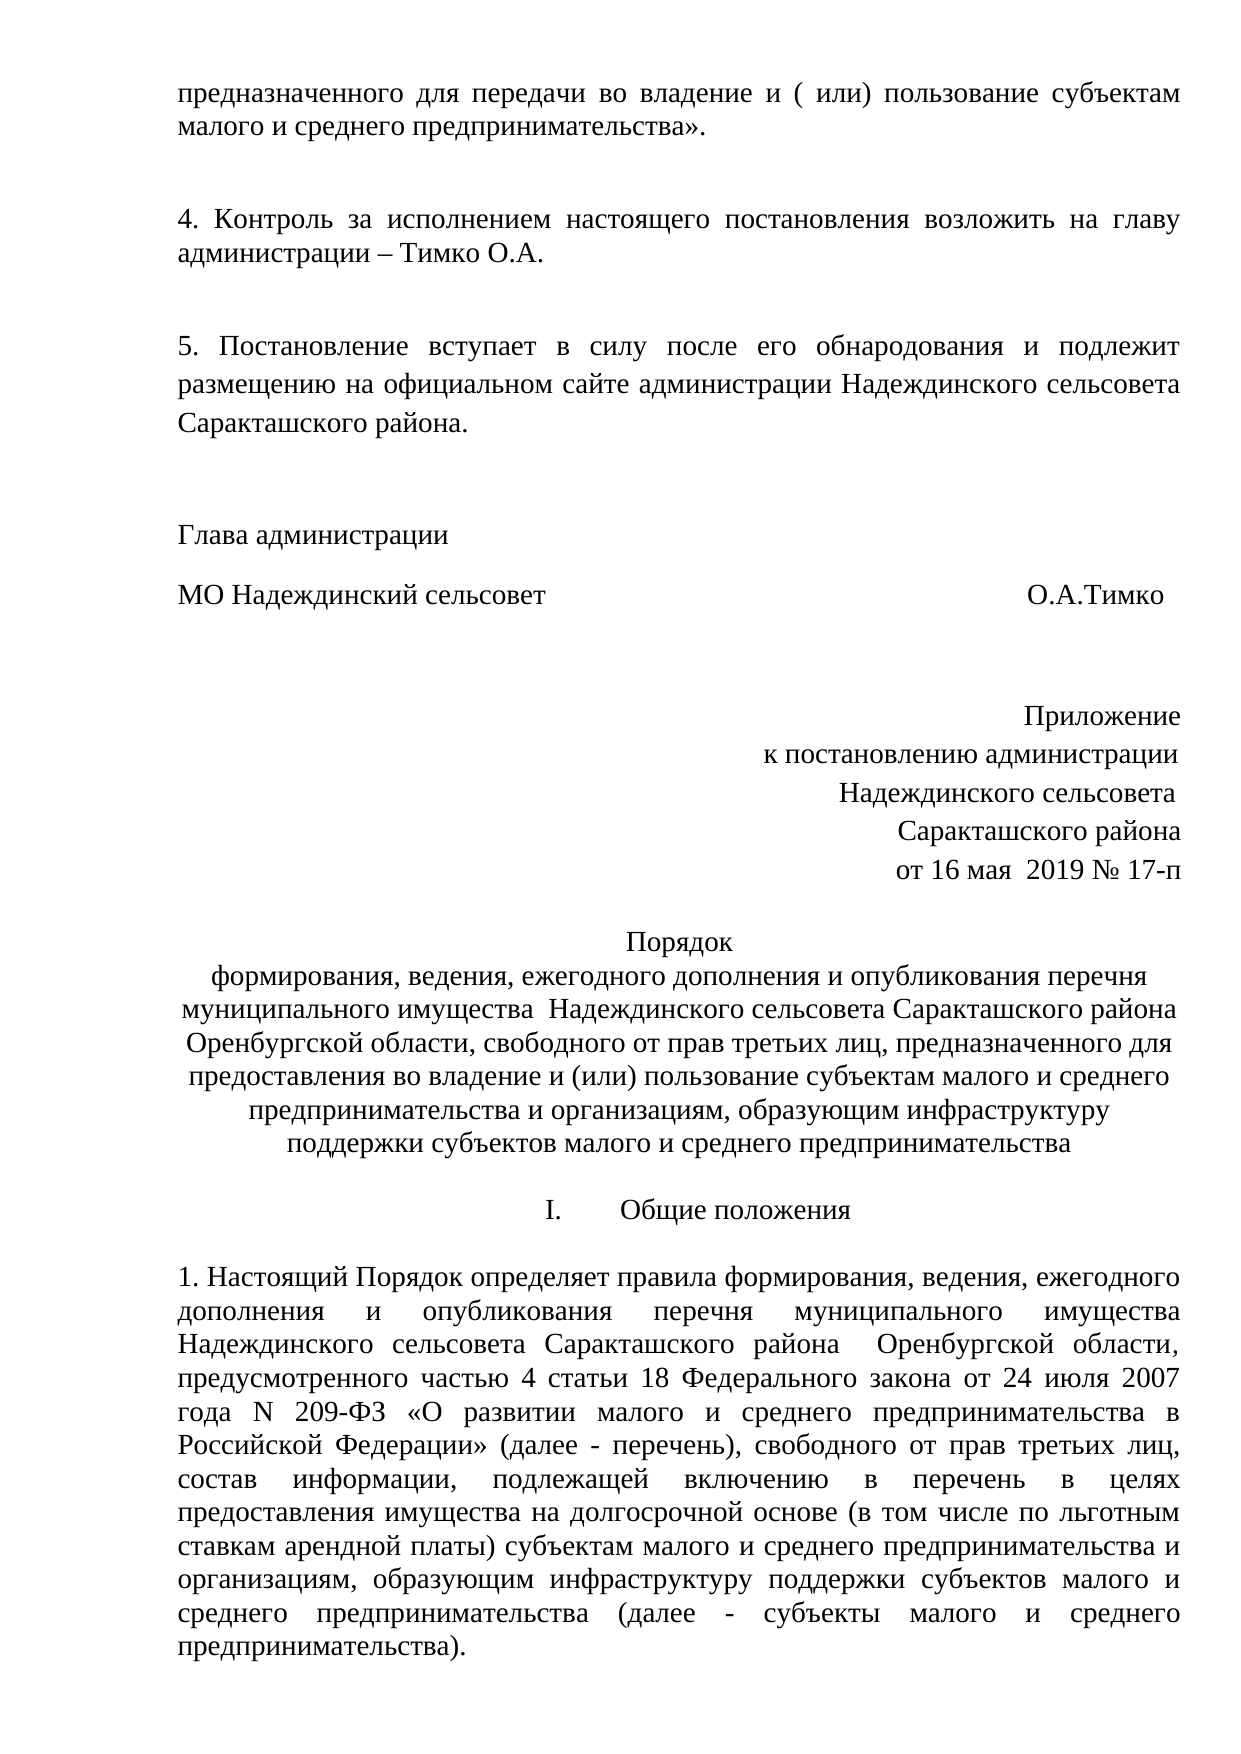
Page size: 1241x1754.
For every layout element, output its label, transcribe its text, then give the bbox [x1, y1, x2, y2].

text 1. Настоящий Порядок определяет правила формирования, ведения, ежегодного дополнения и опубликования перечня муниципального имущества Надеждинского сельсовета Саракташского района Оренбургской области, предусмотренного частью 4 статьи 18 Федерального закона от 24 июля 2007 года N 209-ФЗ «О развитии малого и среднего предпринимательства в Российской Федерации» (далее - перечень), свободного от прав третьих лиц, состав информации, подлежащей включению в перечень в целях предоставления имущества на долгосрочной основе (в том числе по льготным ставкам арендной платы) субъектам малого и среднего предпринимательства и организациям, образующим инфраструктуру поддержки субъектов малого и среднего предпринимательства (далее - субъекты малого и среднего предпринимательства). [177, 1259, 1181, 1662]
text формирования, ведения, ежегодного дополнения и опубликования перечня муниципального имущества Надеждинского сельсовета Саракташского района Оренбургской области, свободного от прав третьих лиц, предназначенного для предоставления во владение и (или) пользование субъектам малого и среднего предпринимательства и организациям, образующим инфраструктуру поддержки субъектов малого и среднего предпринимательства [177, 958, 1181, 1159]
text Глава администрации [177, 517, 1181, 551]
text Саракташского района [177, 813, 1181, 847]
text МО Надеждинский сельсовет О.А.Тимко [177, 577, 1181, 610]
text Надеждинского сельсовета [177, 775, 1181, 808]
text 4. Контроль за исполнением настоящего постановления возложить на главу администрации – Тимко О.А. [177, 201, 1181, 268]
text от 16 мая 2019 № 17-п [177, 852, 1181, 886]
text 5. Постановление вступает в силу после его обнародования и подлежит размещению на официальном сайте администрации Надеждинского сельсовета Саракташского района. [177, 328, 1181, 438]
text Порядок [177, 924, 1181, 958]
text к постановлению администрации [177, 736, 1181, 770]
text Приложение [177, 698, 1181, 731]
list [177, 75, 1181, 142]
list Общие положения [215, 1192, 1181, 1226]
